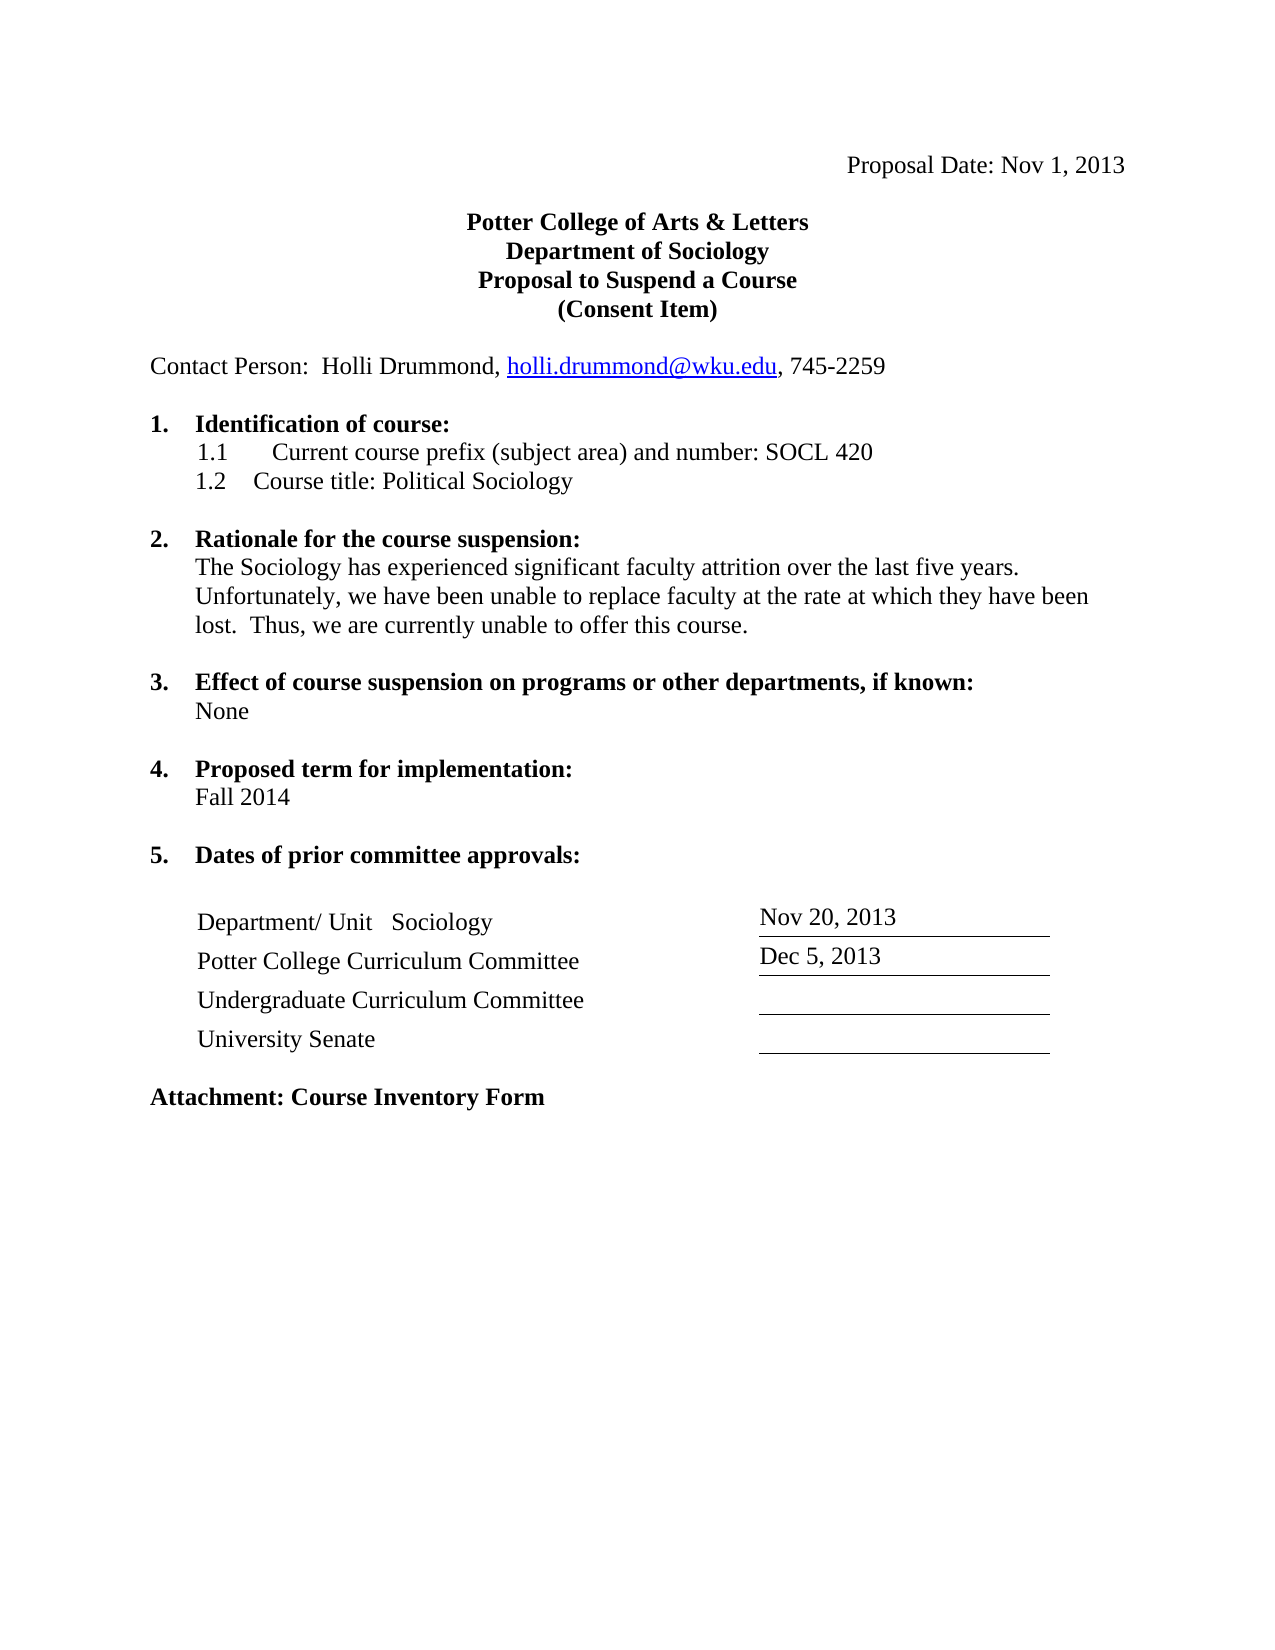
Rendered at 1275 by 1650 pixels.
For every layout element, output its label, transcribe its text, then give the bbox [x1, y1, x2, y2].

text 5. Dates of prior committee approvals: [150, 840, 1125, 869]
text The Sociology has experienced significant faculty attrition over the last five years. Unfortunately, we have been unable to replace faculty at the rate at which they have been lost. Thus, we are currently unable to offer this course. [195, 552, 1125, 639]
table_cell [759, 976, 1050, 1014]
text Fall 2014 [150, 782, 1125, 811]
text None [150, 696, 1125, 725]
text 3. Effect of course suspension on programs or other departments, if known: [150, 667, 1125, 696]
table_cell Dec 5, 2013 [759, 937, 1050, 975]
table_cell Potter College Curriculum Committee [197, 936, 759, 975]
table_cell [759, 1015, 1050, 1053]
text Potter College of Arts & Letters [150, 207, 1125, 236]
table_cell Undergraduate Curriculum Committee [197, 975, 759, 1014]
list Current course prefix (subject area) and number: SOCL 420 [197, 437, 1125, 466]
text Proposal to Suspend a Course [150, 265, 1125, 294]
list Course title: Political Sociology [195, 466, 1125, 495]
table_header Nov 20, 2013 [759, 897, 1050, 936]
text (Consent Item) [150, 294, 1125, 322]
text Attachment: Course Inventory Form [150, 1082, 1125, 1111]
text Department of Sociology [150, 236, 1125, 265]
text Proposal Date: Nov 1, 2013 [150, 150, 1125, 179]
table_header Department/ Unit Sociology [197, 897, 759, 936]
text 2. Rationale for the course suspension: [150, 524, 1125, 552]
text 1. Identification of course: [150, 409, 1125, 437]
text Contact Person: Holli Drummond, holli.drummond@wku.edu, 745-2259 [150, 351, 1125, 380]
table_cell University Senate [197, 1014, 759, 1053]
text 4. Proposed term for implementation: [150, 754, 1125, 782]
